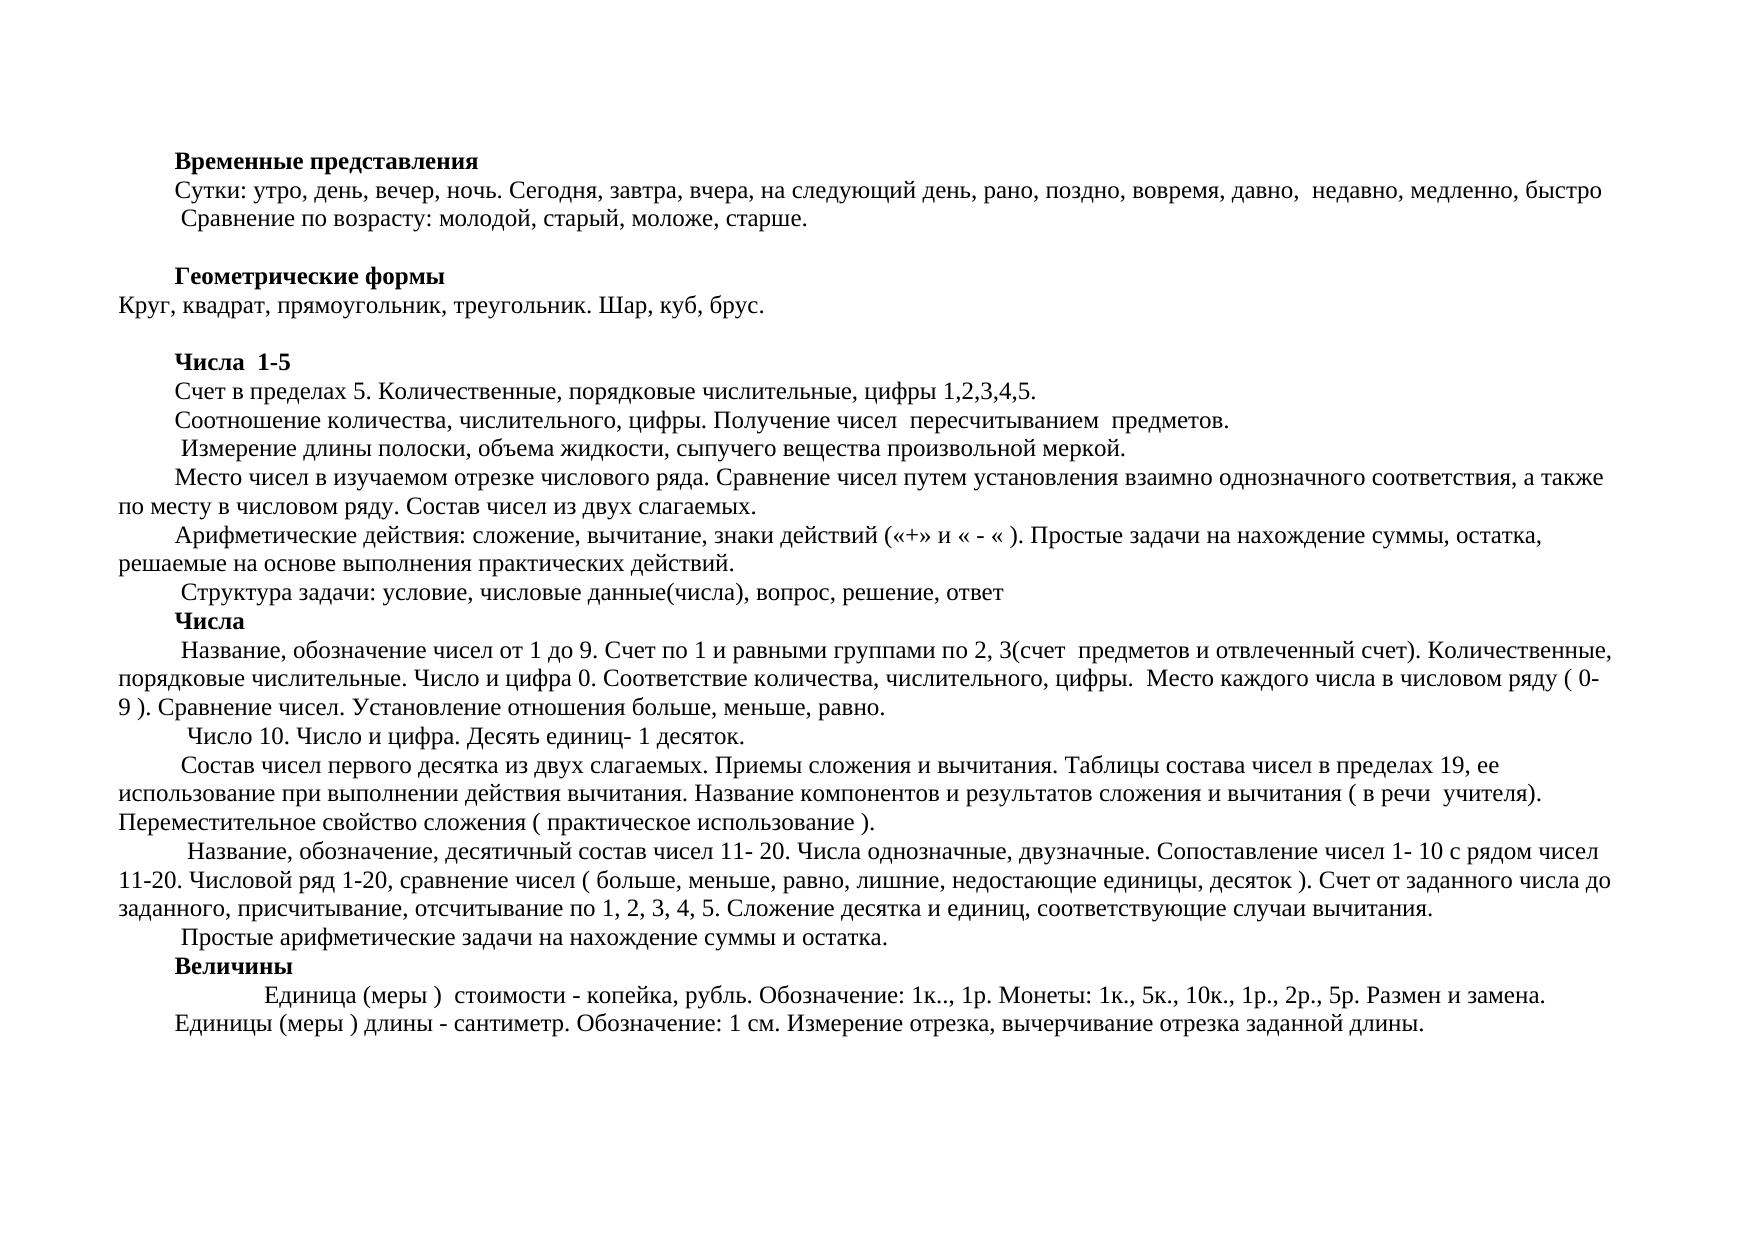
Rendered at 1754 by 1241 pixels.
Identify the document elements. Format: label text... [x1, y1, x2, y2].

text Название, обозначение, десятичный состав чисел 11- 20. Числа однозначные, двузначные. Сопоставление чисел 1- 10 с рядом чисел 11-20. Числовой ряд 1-20, сравнение чисел ( больше, меньше, равно, лишние, недостающие единицы, десяток ). Счет от заданного числа до заданного, присчитывание, отсчитывание по 1, 2, 3, 4, 5. Сложение десятка и единиц, соответствующие случаи вычитания. [118, 836, 1636, 922]
text Место чисел в изучаемом отрезке числового ряда. Сравнение чисел путем установления взаимно однозначного соответствия, а также по месту в числовом ряду. Состав чисел из двух слагаемых. [118, 462, 1636, 520]
text Геометрические формы [118, 261, 1636, 290]
text Числа 1-5 [118, 347, 1636, 376]
text Сравнение по возрасту: молодой, старый, моложе, старше. [118, 203, 1636, 232]
text Соотношение количества, числительного, цифры. Получение чисел пересчитыванием предметов. [118, 405, 1636, 433]
text Числа [118, 606, 1636, 635]
text Арифметические действия: сложение, вычитание, знаки действий («+» и « - « ). Простые задачи на нахождение суммы, остатка, решаемые на основе выполнения практических действий. [118, 520, 1636, 577]
text Структура задачи: условие, числовые данные(числа), вопрос, решение, ответ [118, 577, 1636, 606]
text Круг, квадрат, прямоугольник, треугольник. Шар, куб, брус. [118, 290, 1636, 318]
text Единица (меры ) стоимости - копейка, рубль. Обозначение: 1к.., 1р. Монеты: 1к., 5к., 10к., 1р., 2р., 5р. Размен и замена. [118, 980, 1636, 1008]
text Величины [118, 951, 1636, 980]
text Сутки: утро, день, вечер, ночь. Сегодня, завтра, вчера, на следующий день, рано, поздно, вовремя, давно, недавно, медленно, быстро [118, 175, 1636, 203]
text Счет в пределах 5. Количественные, порядковые числительные, цифры 1,2,3,4,5. [118, 376, 1636, 405]
text Временные представления [118, 146, 1636, 175]
text Название, обозначение чисел от 1 до 9. Счет по 1 и равными группами по 2, 3(счет предметов и отвлеченный счет). Количественные, порядковые числительные. Число и цифра 0. Соответствие количества, числительного, цифры. Место каждого числа в числовом ряду ( 0- 9 ). Сравнение чисел. Установление отношения больше, меньше, равно. [118, 635, 1636, 721]
text Единицы (меры ) длины - сантиметр. Обозначение: . Измерение отрезка, вычерчивание отрезка заданной длины. [118, 1008, 1636, 1037]
text Измерение длины полоски, объема жидкости, сыпучего вещества произвольной меркой. [118, 433, 1636, 462]
text Простые арифметические задачи на нахождение суммы и остатка. [118, 922, 1636, 951]
text Состав чисел первого десятка из двух слагаемых. Приемы сложения и вычитания. Таблицы состава чисел в пределах 19, ее использование при выполнении действия вычитания. Название компонентов и результатов сложения и вычитания ( в речи учителя). Переместительное свойство сложения ( практическое использование ). [118, 750, 1636, 836]
text Число 10. Число и цифра. Десять единиц- 1 десяток. [118, 721, 1636, 750]
